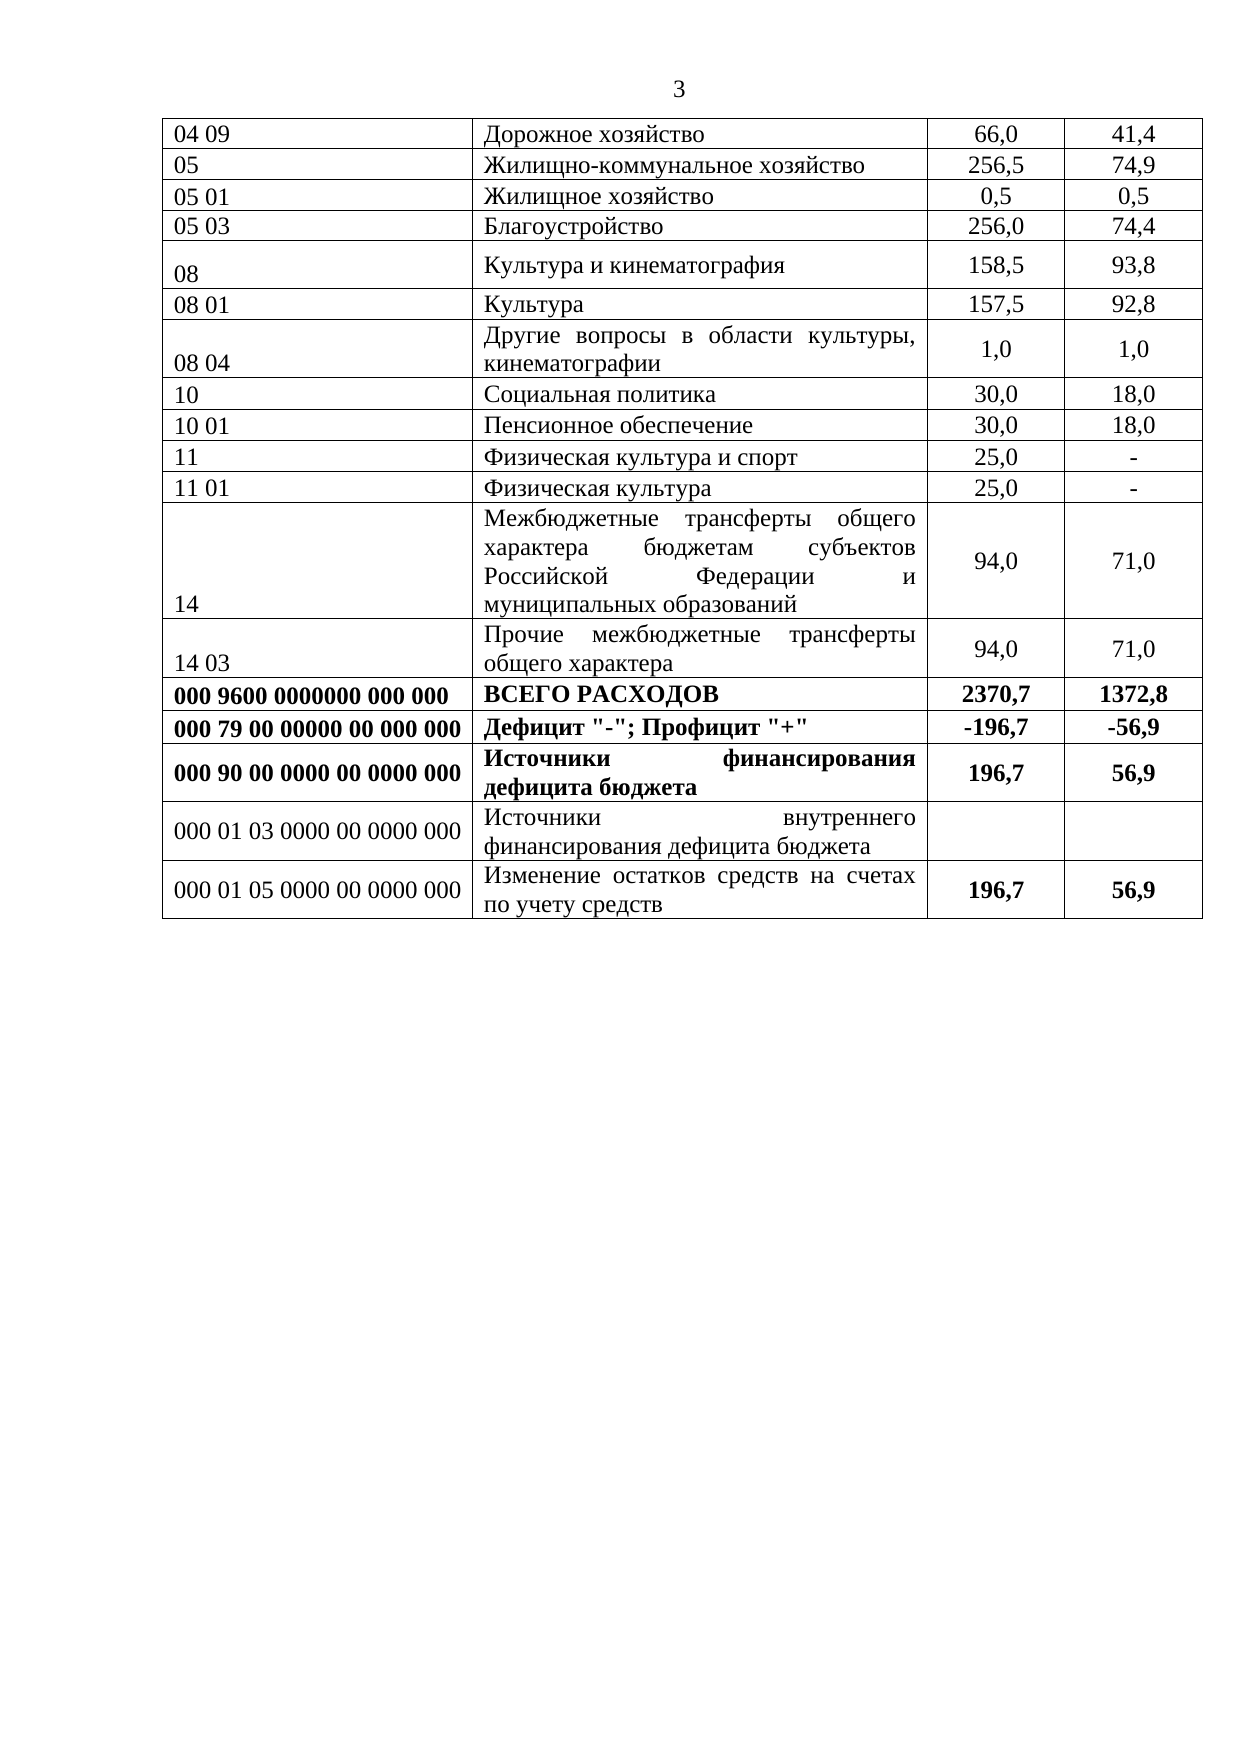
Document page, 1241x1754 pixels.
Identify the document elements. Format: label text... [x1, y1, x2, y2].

table_cell 2370,7 [928, 678, 1064, 710]
table_cell 08 [163, 241, 472, 287]
table_cell 157,5 [928, 289, 1064, 319]
table_cell Межбюджетные трансферты общего характера бюджетам субъектов Российской Федерации и муниципальных образований [473, 503, 927, 618]
table_cell 0,5 [1065, 180, 1202, 210]
table_cell 04 09 [163, 119, 472, 148]
table_cell - [1065, 441, 1202, 471]
table_cell Дорожное хозяйство [473, 119, 927, 148]
table_cell Жилищное хозяйство [473, 180, 927, 210]
table_cell 93,8 [1065, 241, 1202, 287]
table_cell - [1065, 472, 1202, 502]
table_cell Изменение остатков средств на счетах по учету средств [473, 861, 927, 918]
table_cell 71,0 [1065, 619, 1202, 677]
table_cell 92,8 [1065, 289, 1202, 319]
table_cell 30,0 [928, 410, 1064, 440]
table_cell 10 01 [163, 410, 472, 440]
table_cell 25,0 [928, 441, 1064, 471]
table_cell 08 04 [163, 320, 472, 377]
table_cell Источники финансирования дефицита бюджета [473, 744, 927, 801]
table_cell 000 9600 0000000 000 000 [163, 678, 472, 710]
table_cell Социальная политика [473, 378, 927, 408]
table_cell 1,0 [928, 320, 1064, 377]
table_cell 05 01 [163, 180, 472, 210]
table_cell 000 79 00 00000 00 000 000 [163, 711, 472, 742]
table_cell 14 [163, 503, 472, 618]
table_cell 71,0 [1065, 503, 1202, 618]
table_cell 10 [163, 378, 472, 408]
table_cell 05 [163, 149, 472, 179]
table_cell 196,7 [928, 744, 1064, 801]
table_cell 41,4 [1065, 119, 1202, 148]
table_cell 256,0 [928, 211, 1064, 240]
table_cell Культура и кинематография [473, 241, 927, 287]
table_cell 56,9 [1065, 861, 1202, 918]
table_cell 18,0 [1065, 378, 1202, 408]
table_cell 74,9 [1065, 149, 1202, 179]
table_cell [928, 802, 1064, 859]
table_cell [1065, 802, 1202, 859]
table_cell 000 90 00 0000 00 0000 000 [163, 744, 472, 801]
table_cell Источники внутреннего финансирования дефицита бюджета [473, 802, 927, 859]
table_cell 0,5 [928, 180, 1064, 210]
table_cell Физическая культура и спорт [473, 441, 927, 471]
table_cell 74,4 [1065, 211, 1202, 240]
table_cell 08 01 [163, 289, 472, 319]
table_cell 66,0 [928, 119, 1064, 148]
table_cell Прочие межбюджетные трансферты общего характера [473, 619, 927, 677]
table_cell 196,7 [928, 861, 1064, 918]
table_cell 000 01 03 0000 00 0000 000 [163, 802, 472, 859]
table_cell ВСЕГО РАСХОДОВ [473, 678, 927, 710]
table_cell 94,0 [928, 503, 1064, 618]
table_cell Другие вопросы в области культуры, кинематографии [473, 320, 927, 377]
table_cell Дефицит "-"; Профицит "+" [473, 711, 927, 742]
table_cell 30,0 [928, 378, 1064, 408]
table_cell 11 [163, 441, 472, 471]
table_cell 56,9 [1065, 744, 1202, 801]
table_cell 256,5 [928, 149, 1064, 179]
table_cell 11 01 [163, 472, 472, 502]
table_cell Жилищно-коммунальное хозяйство [473, 149, 927, 179]
table_cell 14 03 [163, 619, 472, 677]
table_cell Благоустройство [473, 211, 927, 240]
table_cell -56,9 [1065, 711, 1202, 742]
table_cell 18,0 [1065, 410, 1202, 440]
table_cell 05 03 [163, 211, 472, 240]
table_cell 000 01 05 0000 00 0000 000 [163, 861, 472, 918]
table_cell 25,0 [928, 472, 1064, 502]
table_cell Пенсионное обеспечение [473, 410, 927, 440]
table_cell 1,0 [1065, 320, 1202, 377]
table_cell Физическая культура [473, 472, 927, 502]
table_cell -196,7 [928, 711, 1064, 742]
table_cell Культура [473, 289, 927, 319]
table_cell 158,5 [928, 241, 1064, 287]
table_cell 1372,8 [1065, 678, 1202, 710]
table_cell 94,0 [928, 619, 1064, 677]
